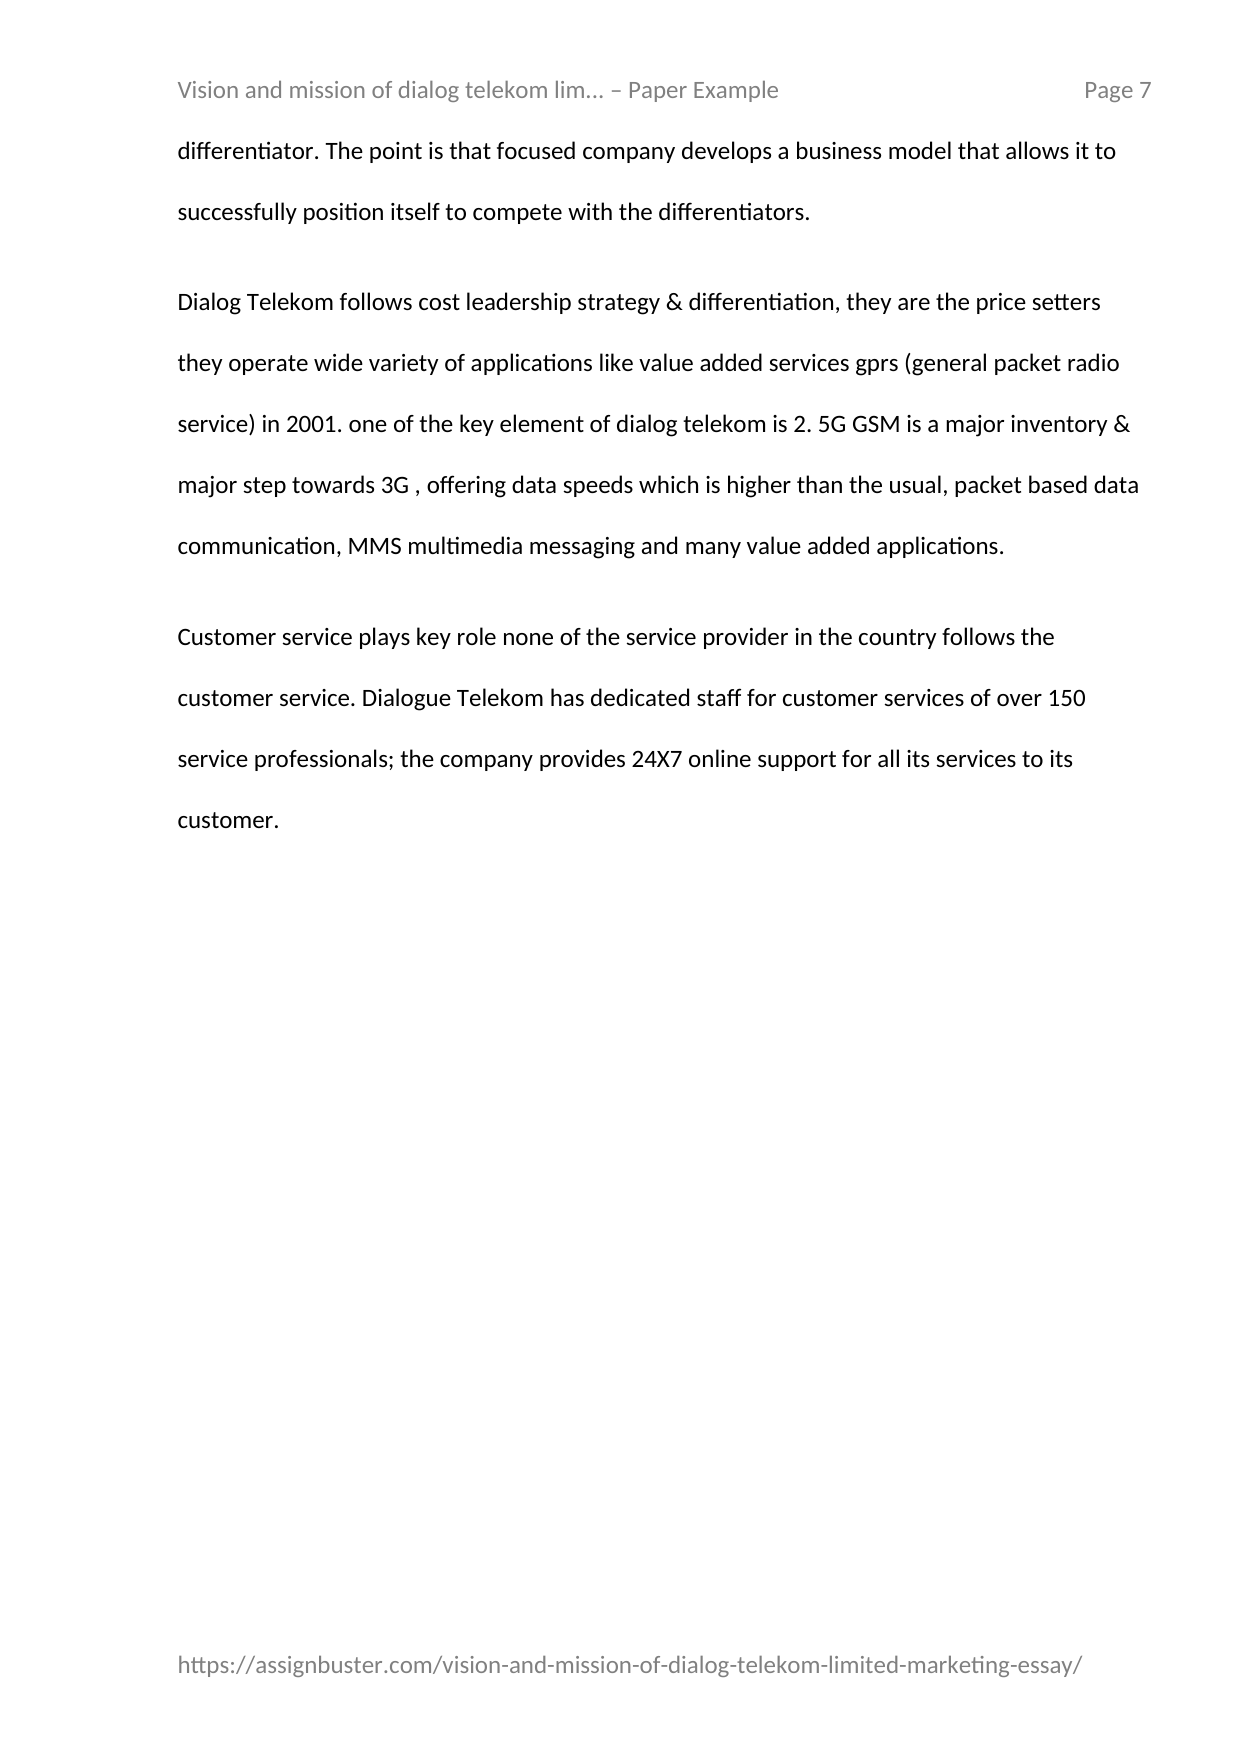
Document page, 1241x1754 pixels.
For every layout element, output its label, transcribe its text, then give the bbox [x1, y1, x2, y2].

text Dialog Telekom follows cost leadership strategy & differentiation, they are the price setters they operate wide variety of applications like value added services gprs (general packet radio service) in 2001. one of the key element of dialog telekom is 2. 5G GSM is a major inventory & major step towards 3G , offering data speeds which is higher than the usual, packet based data communication, MMS multimedia messaging and many value added applications. [177, 286, 1152, 561]
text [177, 135, 1152, 226]
text Customer service plays key role none of the service provider in the country follows the customer service. Dialogue Telekom has dedicated staff for customer services of over 150 service professionals; the company provides 24X7 online support for all its services to its customer. [177, 621, 1152, 835]
